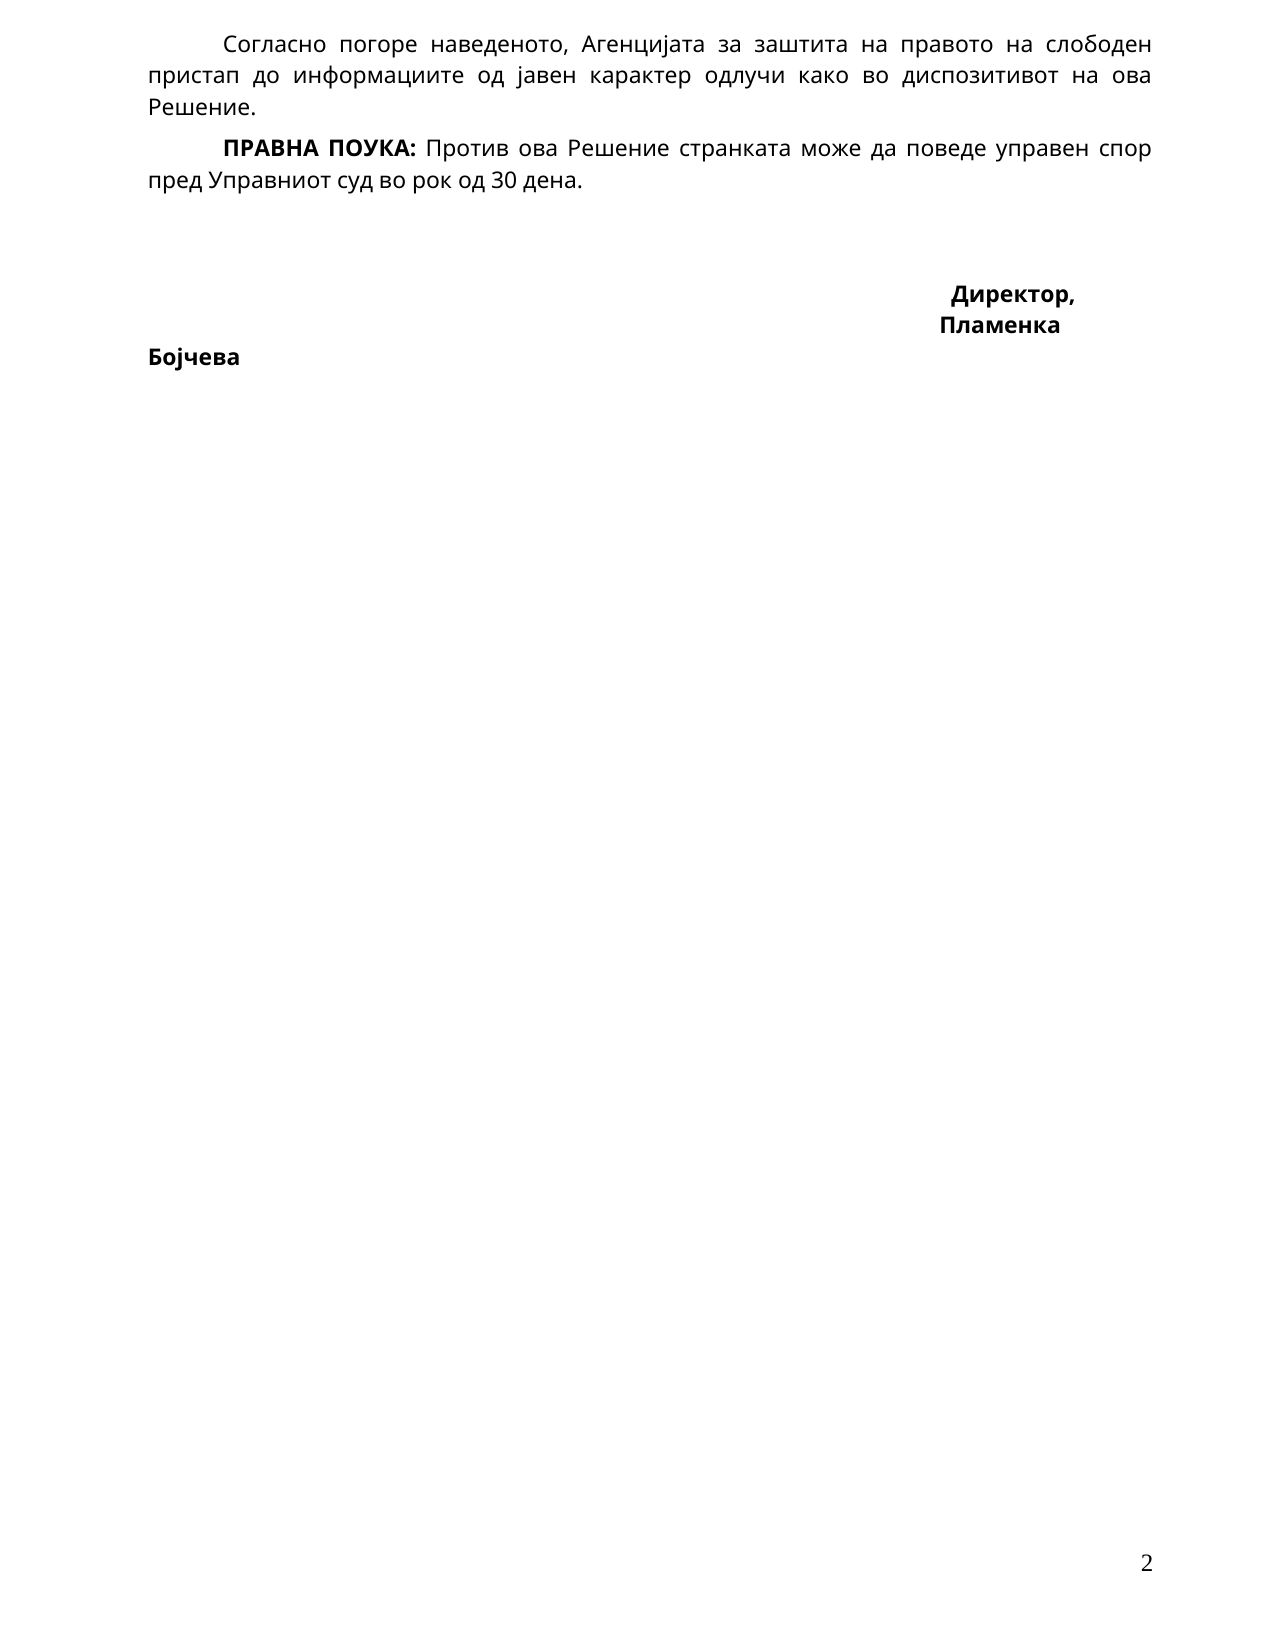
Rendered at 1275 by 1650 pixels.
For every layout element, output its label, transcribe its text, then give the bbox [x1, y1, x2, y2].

text Пламенка Бојчева [148, 309, 1153, 372]
text Согласно погоре наведеното, Агенцијата за заштита на правото на слободен пристап до информациите од јавен карактер одлучи како во диспозитивот на ова Решение. [148, 28, 1153, 122]
text Директор, [148, 278, 1153, 309]
text ПРАВНА ПОУКА: Против ова Решение странката може да поведе управен спор пред Управниот суд во рок од 30 дена. [148, 132, 1153, 195]
